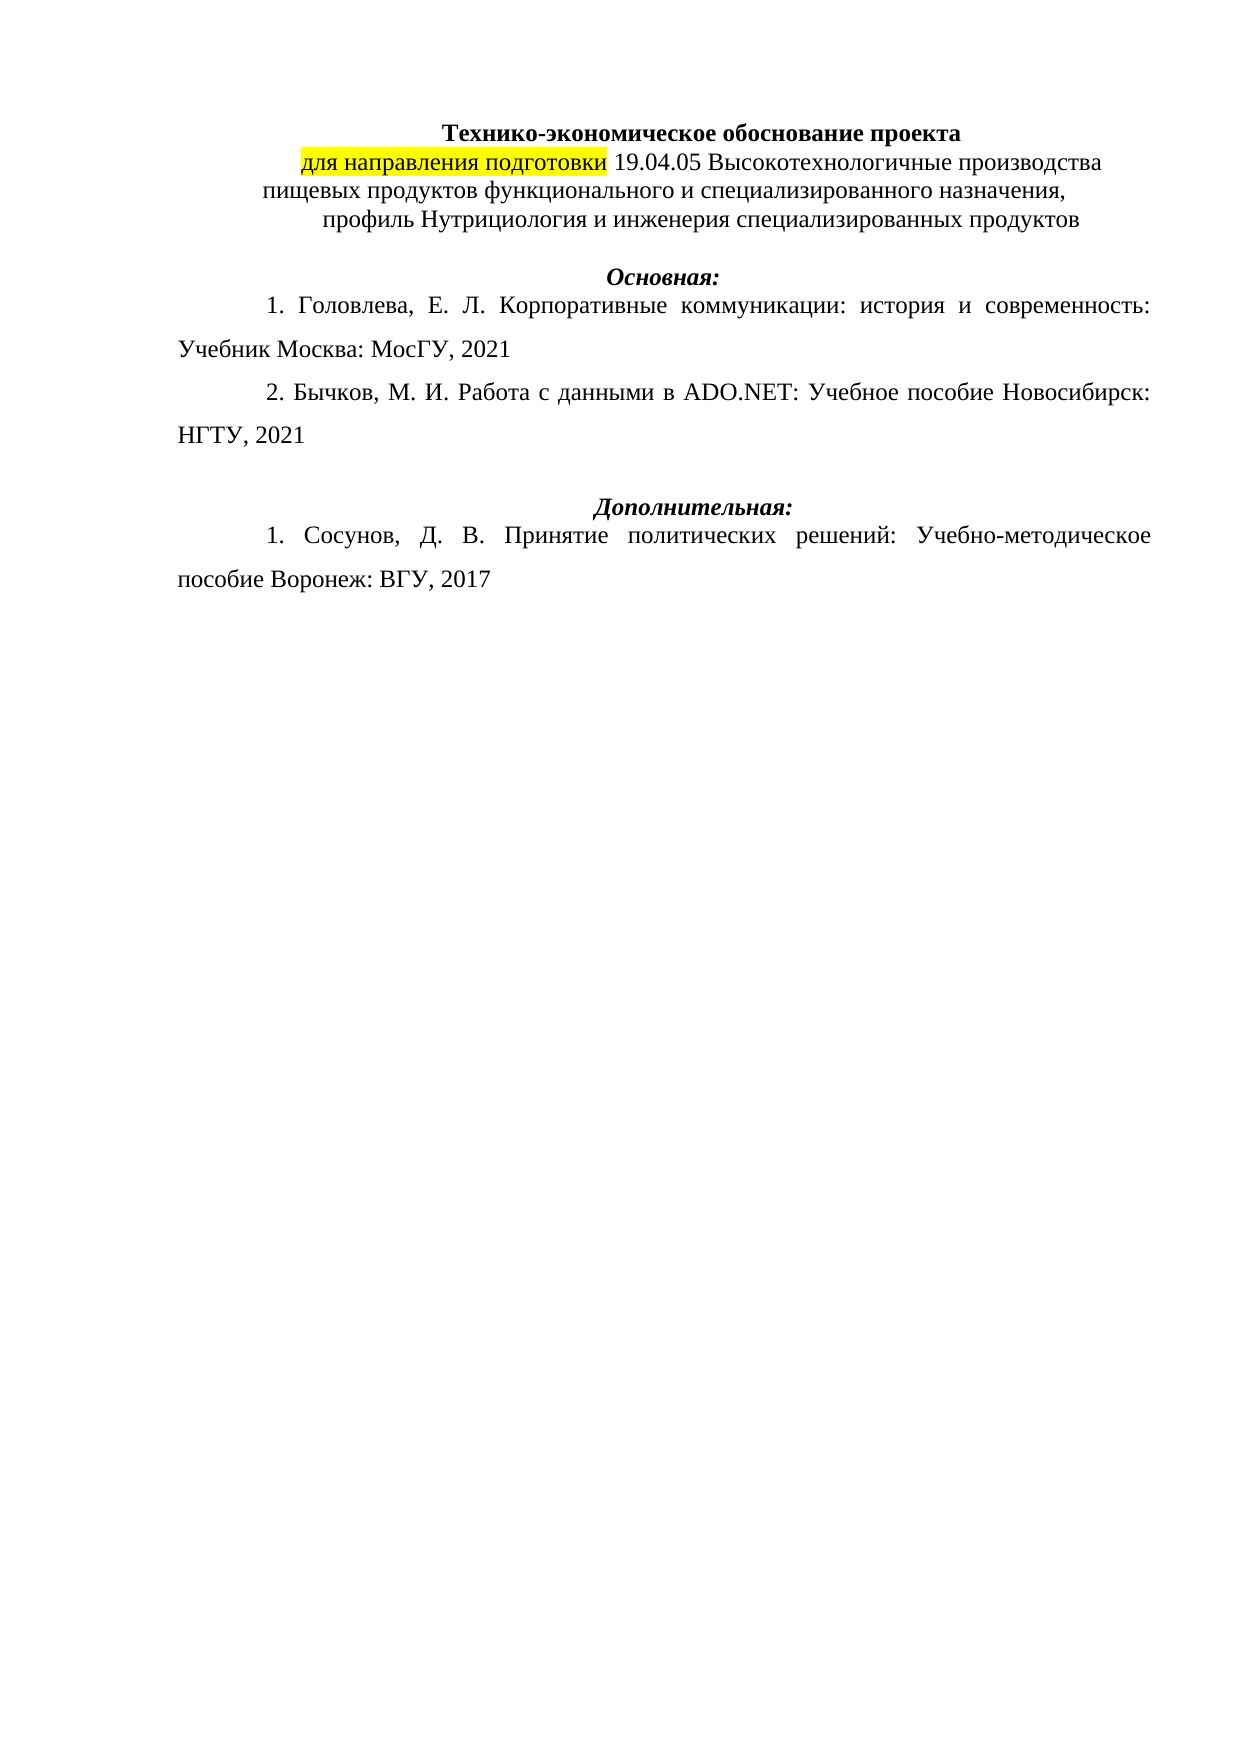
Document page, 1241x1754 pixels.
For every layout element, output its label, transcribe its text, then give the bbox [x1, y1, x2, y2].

text Дополнительная: [177, 492, 1152, 521]
text профиль Нутрициология и инженерия специализированных продуктов [177, 204, 1152, 233]
text Основная: [177, 262, 1152, 291]
text 2. Бычков, М. И. Работа с данными в ADO.NET: Учебное пособие Новосибирск: НГТУ, 2021 [177, 377, 1152, 449]
text Технико-экономическое обоснование проекта [177, 118, 1152, 147]
text для направления подготовки 19.04.05 Высокотехнологичные производства пищевых продуктов функционального и специализированного назначения, [177, 147, 1152, 204]
text 1. Сосунов, Д. В. Принятие политических решений: Учебно-методическое пособие Воронеж: ВГУ, 2017 [177, 521, 1152, 592]
text 1. Головлева, Е. Л. Корпоративные коммуникации: история и современность: Учебник Москва: МосГУ, 2021 [177, 291, 1152, 362]
